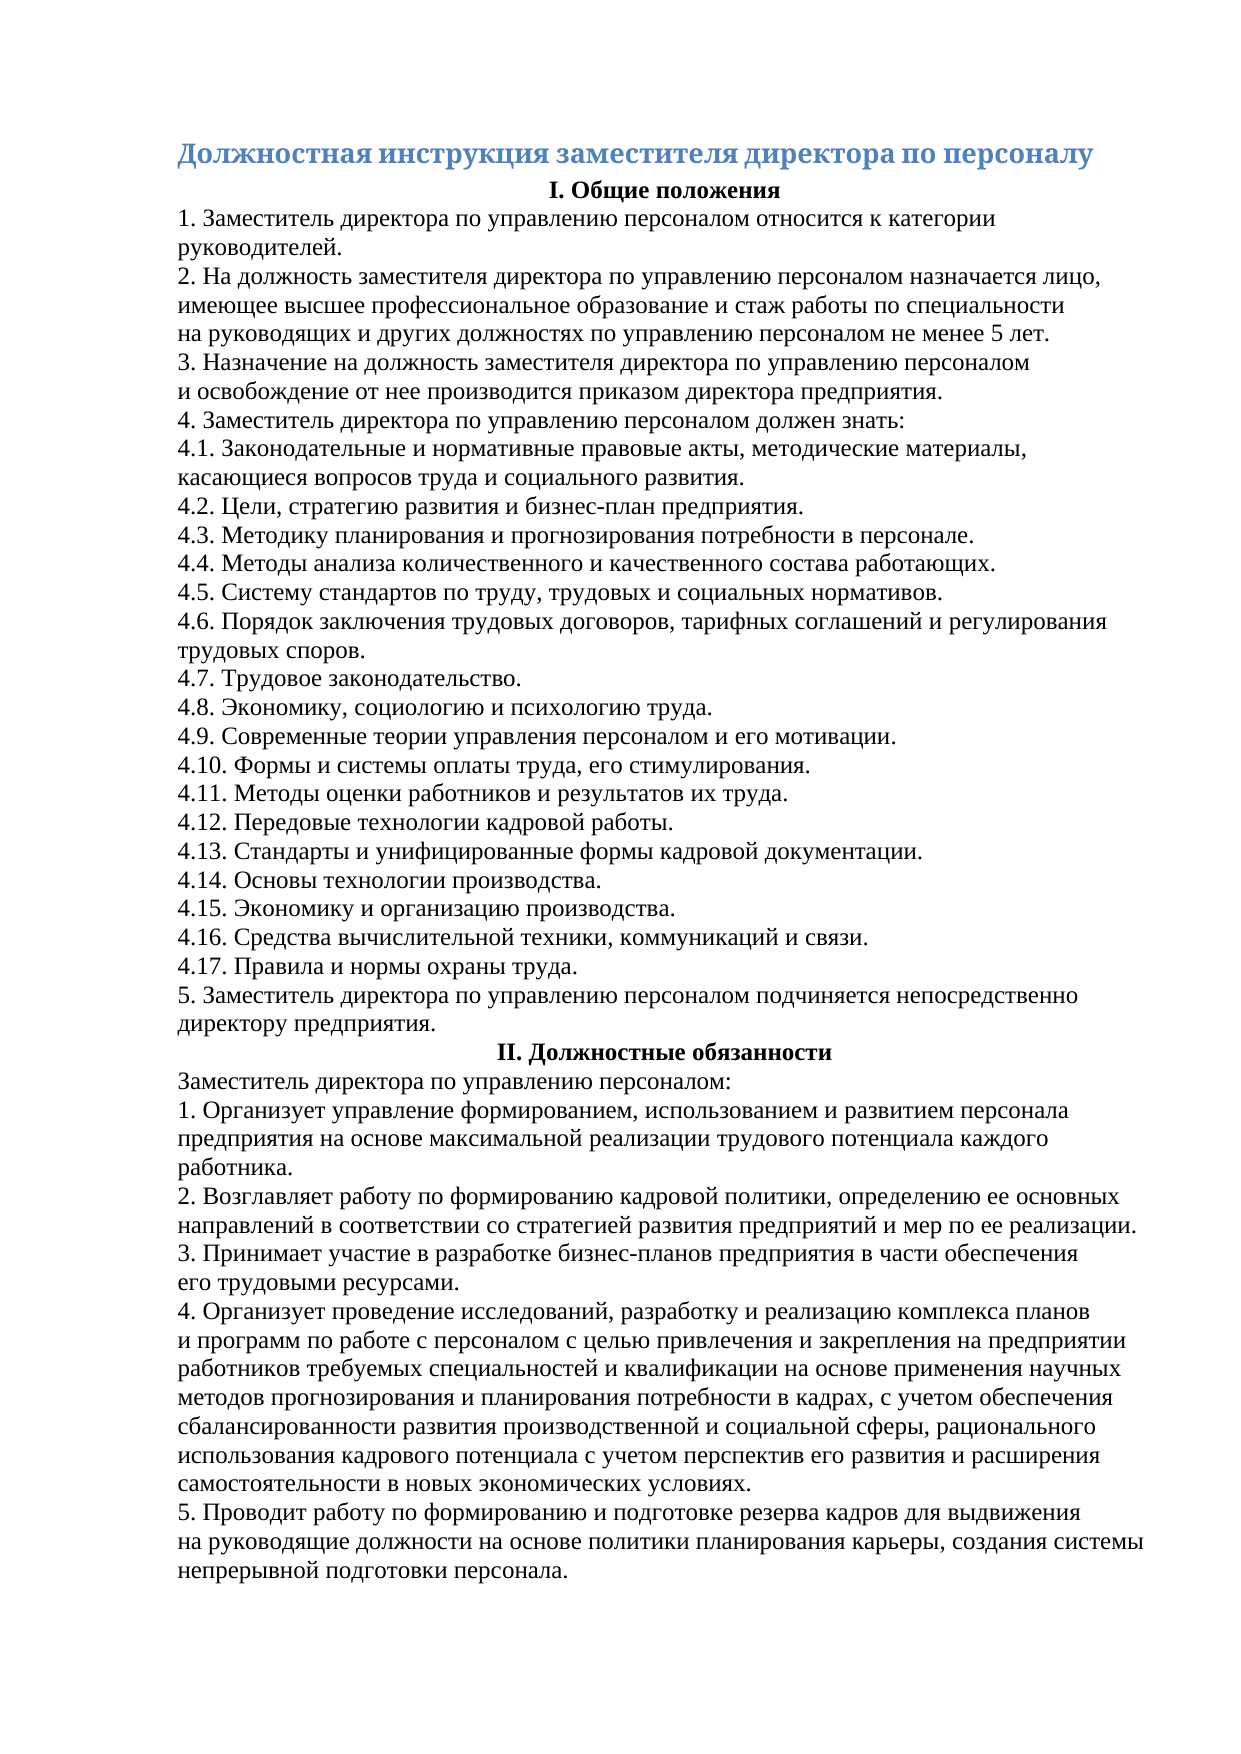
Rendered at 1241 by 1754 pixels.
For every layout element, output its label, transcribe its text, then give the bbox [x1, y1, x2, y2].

text 4.1. Законодательные и нормативные правовые акты, методические материалы, касающиеся вопросов труда и социального развития. [177, 433, 1152, 491]
text 4.17. Правила и нормы охраны труда. [177, 951, 1152, 980]
text 4.14. Основы технологии производства. [177, 865, 1152, 893]
text 4.8. Экономику, социологию и психологию труда. [177, 692, 1152, 721]
text 4. Заместитель директора по управлению персоналом должен знать: [177, 405, 1152, 433]
text 4.5. Систему стандартов по труду, трудовых и социальных нормативов. [177, 577, 1152, 606]
text 3. Принимает участие в разработке бизнес-планов предприятия в части обеспечения его трудовыми ресурсами. [177, 1238, 1152, 1296]
text 1. Организует управление формированием, использованием и развитием персонала предприятия на основе максимальной реализации трудового потенциала каждого работника. [177, 1095, 1152, 1181]
text 5. Проводит работу по формированию и подготовке резерва кадров для выдвижения на руководящие должности на основе политики планирования карьеры, создания системы непрерывной подготовки персонала. [177, 1497, 1152, 1583]
text 4.13. Стандарты и унифицированные формы кадровой документации. [177, 836, 1152, 865]
text 4.3. Методику планирования и прогнозирования потребности в персонале. [177, 520, 1152, 548]
text 4.16. Средства вычислительной техники, коммуникаций и связи. [177, 922, 1152, 951]
text 4.2. Цели, стратегию развития и бизнес-план предприятия. [177, 491, 1152, 520]
text 4.15. Экономику и организацию производства. [177, 893, 1152, 922]
text 2. На должность заместителя директора по управлению персоналом назначается лицо, имеющее высшее профессиональное образование и стаж работы по специальности на руководящих и других должностях по управлению персоналом не менее 5 лет. [177, 261, 1152, 347]
text 4.7. Трудовое законодательство. [177, 663, 1152, 692]
text 4.6. Порядок заключения трудовых договоров, тарифных соглашений и регулирования трудовых споров. [177, 606, 1152, 663]
text 4.9. Современные теории управления персоналом и его мотивации. [177, 721, 1152, 750]
text 2. Возглавляет работу по формированию кадровой политики, определению ее основных направлений в соответствии со стратегией развития предприятий и мер по ее реализации. [177, 1181, 1152, 1238]
text 4.11. Методы оценки работников и результатов их труда. [177, 778, 1152, 807]
text I. Общие положения [177, 175, 1152, 203]
text 4. Организует проведение исследований, разработку и реализацию комплекса планов и программ по работе с персоналом с целью привлечения и закрепления на предприятии работников требуемых специальностей и квалификации на основе применения научных методов прогнозирования и планирования потребности в кадрах, с учетом обеспечения сбалансированности развития производственной и социальной сферы, рационального использования кадрового потенциала с учетом перспектив его развития и расширения самостоятельности в новых экономических условиях. [177, 1296, 1152, 1497]
text 4.4. Методы анализа количественного и качественного состава работающих. [177, 548, 1152, 577]
text II. Должностные обязанности [177, 1037, 1152, 1066]
text 4.10. Формы и системы оплаты труда, его стимулирования. [177, 750, 1152, 778]
text 3. Назначение на должность заместителя директора по управлению персоналом и освобождение от нее производится приказом директора предприятия. [177, 347, 1152, 405]
subtitle Должностная инструкция заместителя директора по персоналу [177, 139, 1152, 170]
text Заместитель директора по управлению персоналом: [177, 1066, 1152, 1095]
text 4.12. Передовые технологии кадровой работы. [177, 807, 1152, 836]
text 1. Заместитель директора по управлению персоналом относится к категории руководителей. [177, 203, 1152, 261]
text 5. Заместитель директора по управлению персоналом подчиняется непосредственно директору предприятия. [177, 980, 1152, 1037]
